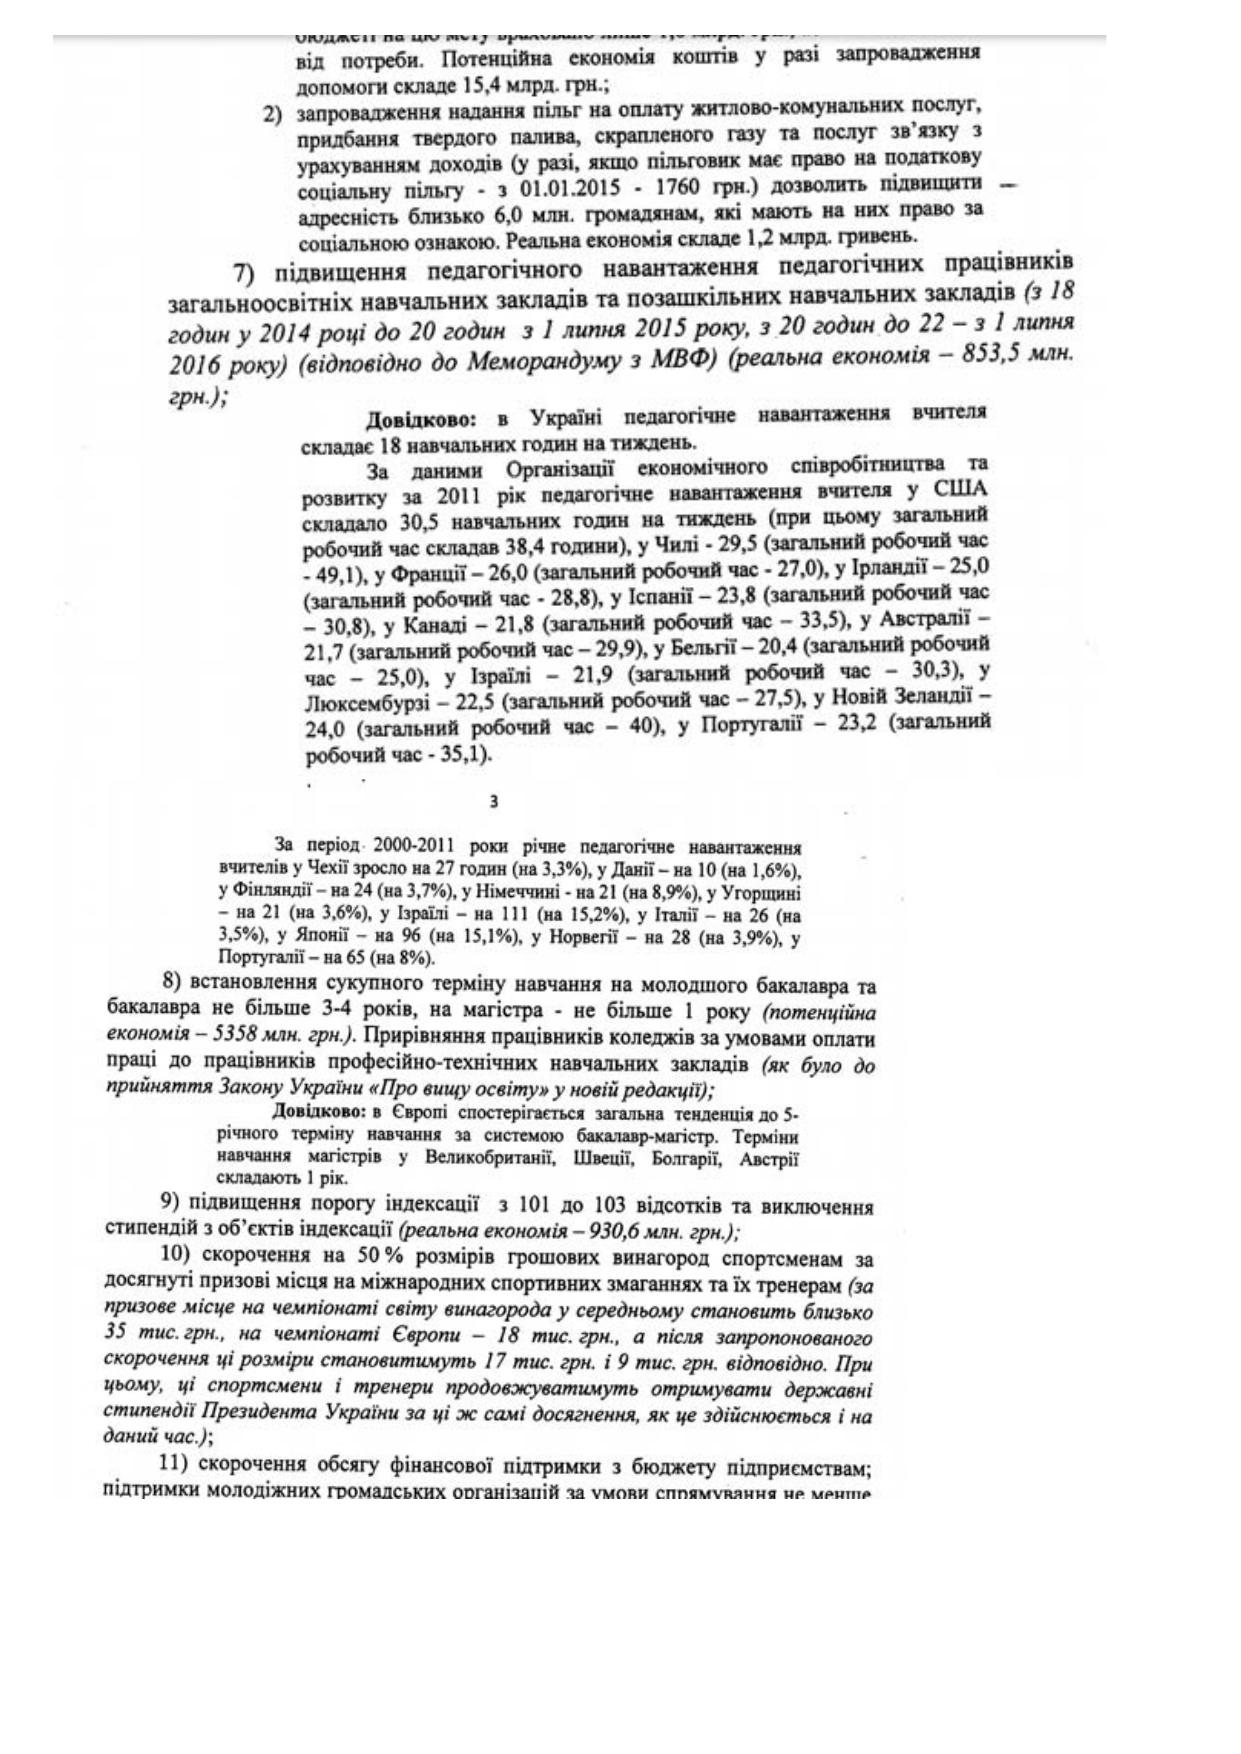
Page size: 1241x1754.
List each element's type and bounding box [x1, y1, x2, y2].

picture [53, 35, 1107, 1499]
